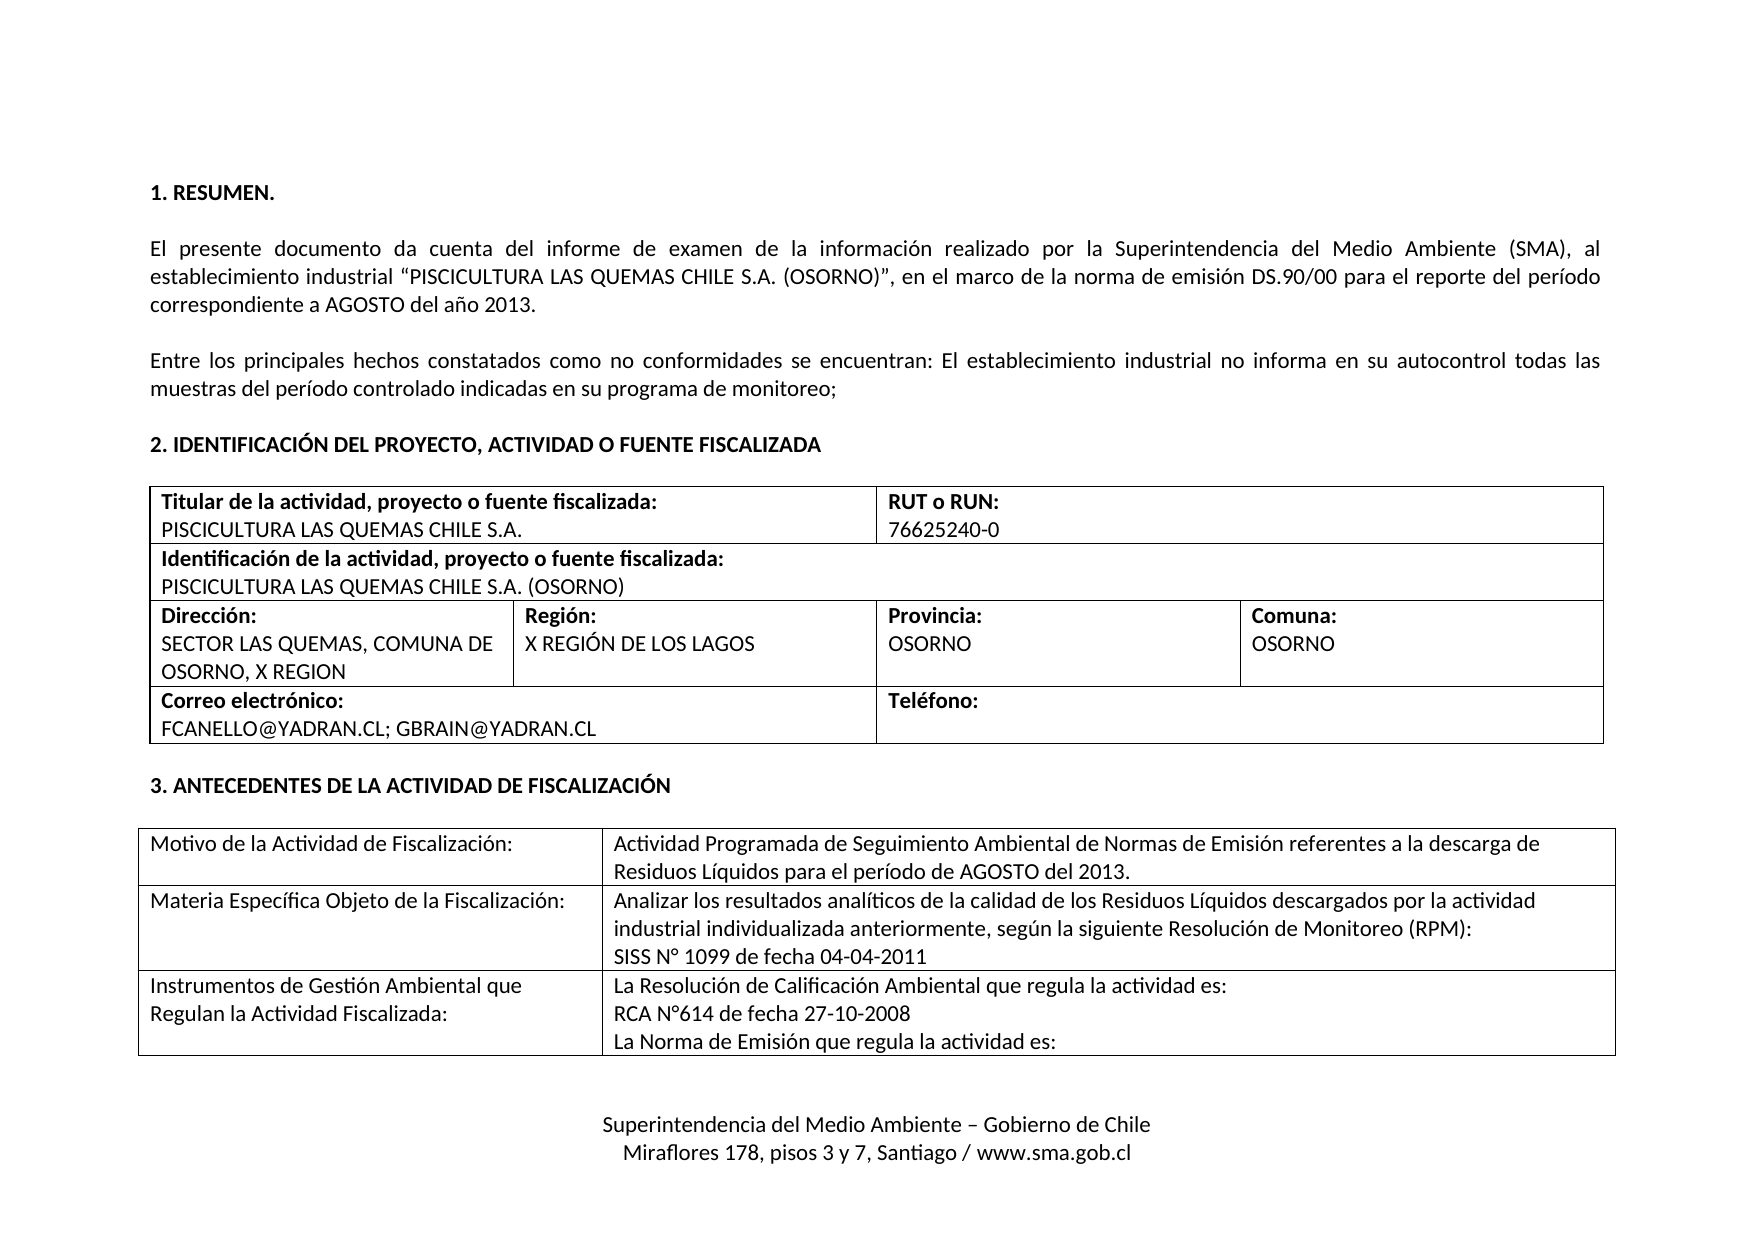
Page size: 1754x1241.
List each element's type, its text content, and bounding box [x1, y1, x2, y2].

table_cell Materia Específica Objeto de la Fiscalización: [139, 886, 602, 970]
table_cell Región: X REGIÓN DE LOS LAGOS [514, 601, 876, 686]
text 2. IDENTIFICACIÓN DEL PROYECTO, ACTIVIDAD O FUENTE FISCALIZADA [150, 402, 1604, 458]
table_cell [139, 971, 602, 1055]
table_header Motivo de la Actividad de Fiscalización: [139, 829, 602, 885]
table_cell Identificación de la actividad, proyecto o fuente fiscalizada: PISCICULTURA LAS QUEMAS CHILE S.A. (OSORNO) [151, 544, 1603, 600]
text 1. RESUMEN. [150, 150, 1604, 206]
table_header Actividad Programada de Seguimiento Ambiental de Normas de Emisión referentes a la descarga de Residuos Líquidos para el período de AGOSTO del 2013. [603, 829, 1615, 885]
table_cell Correo electrónico: FCANELLO@YADRAN.CL; GBRAIN@YADRAN.CL [151, 687, 876, 743]
table_cell Analizar los resultados analíticos de la calidad de los Residuos Líquidos descargados por la actividad industrial individualizada anteriormente, según la siguiente Resolución de Monitoreo (RPM): SISS N° 1099 de fecha 04-04-2011 [603, 886, 1615, 970]
text Entre los principales hechos constatados como no conformidades se encuentran: El establecimiento industrial no informa en su autocontrol todas las muestras del período controlado indicadas en su programa de monitoreo; [150, 318, 1604, 402]
table_header RUT o RUN: 76625240-0 [877, 487, 1603, 543]
table_cell Dirección: SECTOR LAS QUEMAS, COMUNA DE OSORNO, X REGION [151, 601, 513, 686]
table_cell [603, 971, 1615, 1055]
table_cell Teléfono: [877, 687, 1603, 743]
table_cell Provincia: OSORNO [877, 601, 1240, 686]
table_header Titular de la actividad, proyecto o fuente fiscalizada: PISCICULTURA LAS QUEMAS CHILE S.A. [151, 487, 876, 543]
table_cell Comuna: OSORNO [1241, 601, 1603, 686]
text El presente documento da cuenta del informe de examen de la información realizado por la Superintendencia del Medio Ambiente (SMA), al establecimiento industrial “PISCICULTURA LAS QUEMAS CHILE S.A. (OSORNO)”, en el marco de la norma de emisión DS.90/00 para el reporte del período correspondiente a AGOSTO del año 2013. [150, 206, 1604, 318]
text 3. ANTECEDENTES DE LA ACTIVIDAD DE FISCALIZACIÓN [150, 744, 1604, 800]
